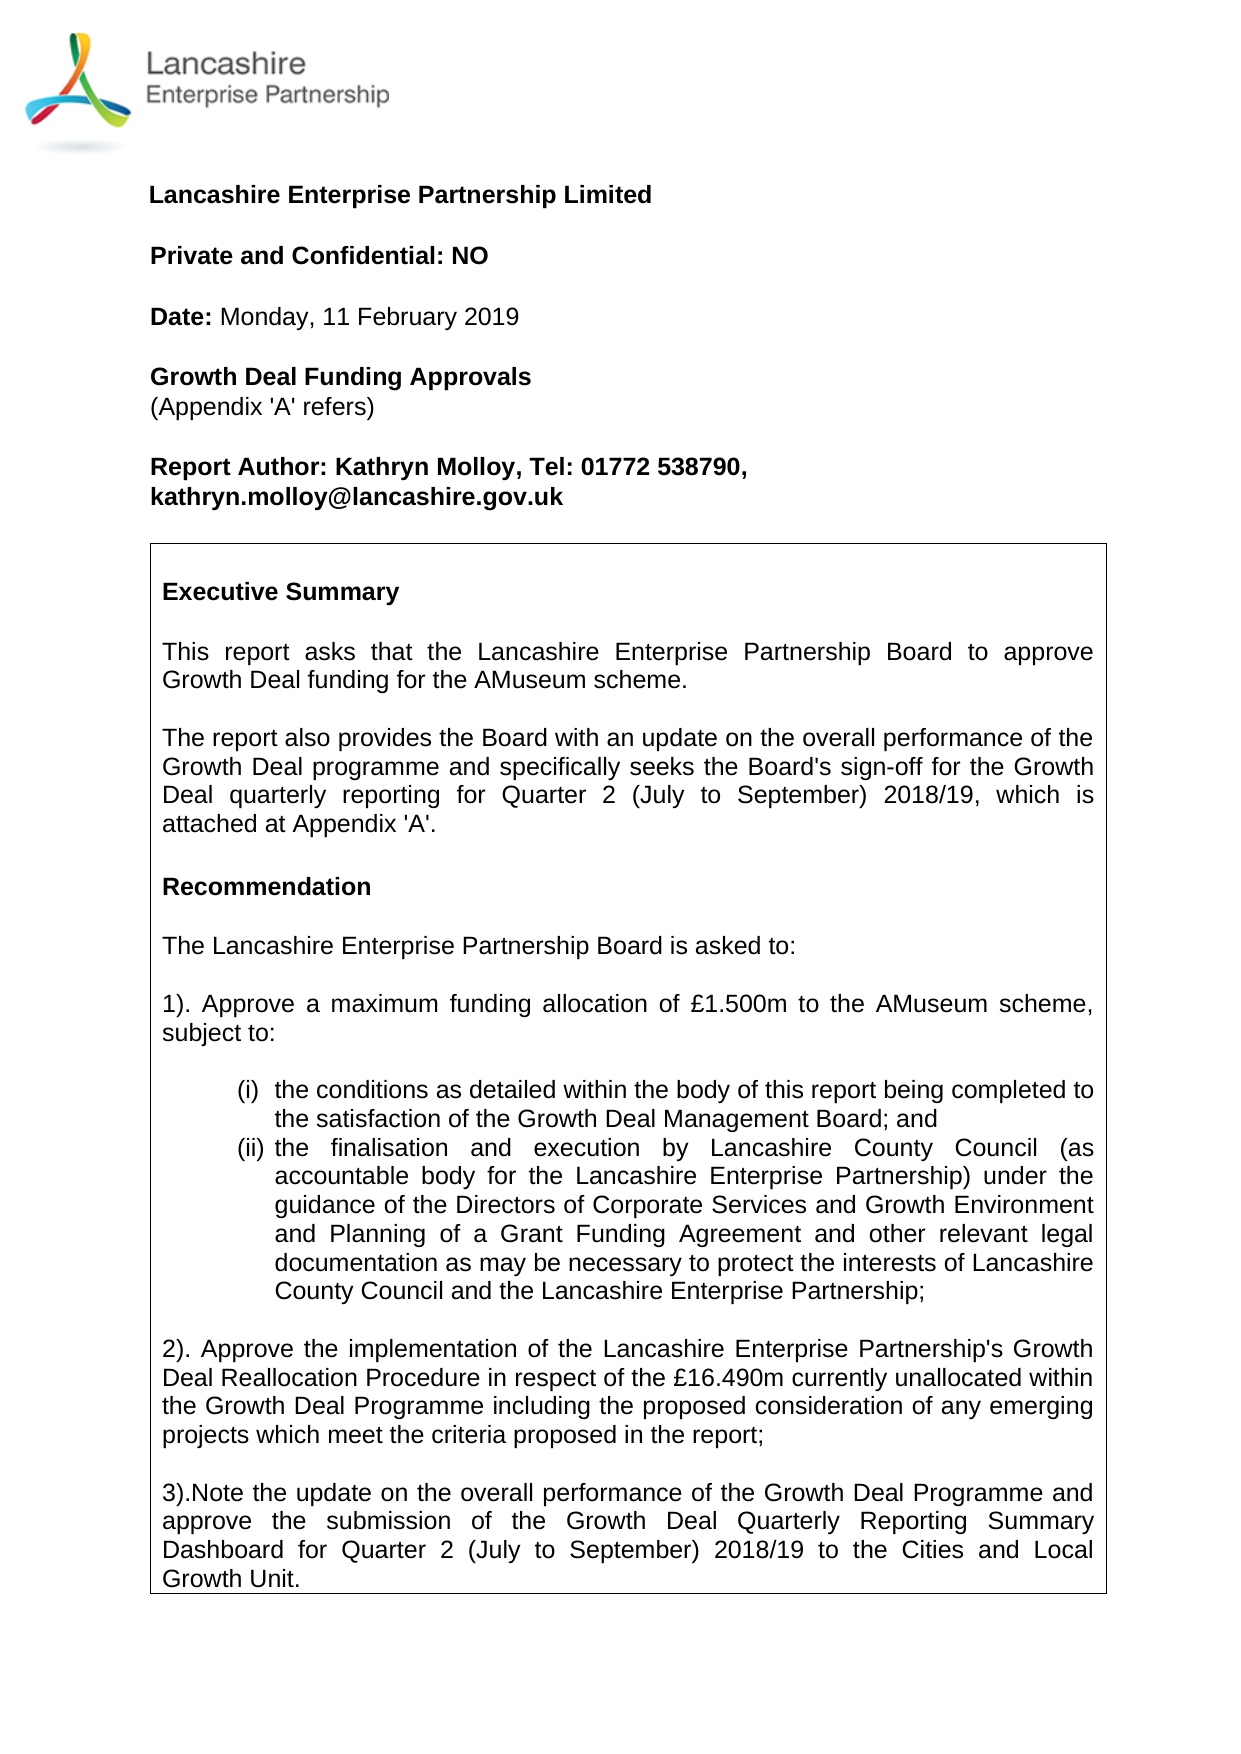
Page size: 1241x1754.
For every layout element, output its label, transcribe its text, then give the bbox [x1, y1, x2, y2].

text Date: [150, 301, 1090, 330]
picture [25, 33, 389, 155]
text Lancashire Enterprise Partnership Limited [76, 180, 1090, 209]
text Report Author: Kathryn Molloy, Tel: 01772 538790, [150, 452, 1181, 481]
text Growth Deal Funding Approvals [150, 362, 1090, 390]
text (Appendix 'A' refers) [150, 392, 1090, 421]
text Private and Confidential: NO [150, 241, 1090, 269]
text kathryn.molloy@lancashire.gov.uk [150, 482, 1181, 511]
